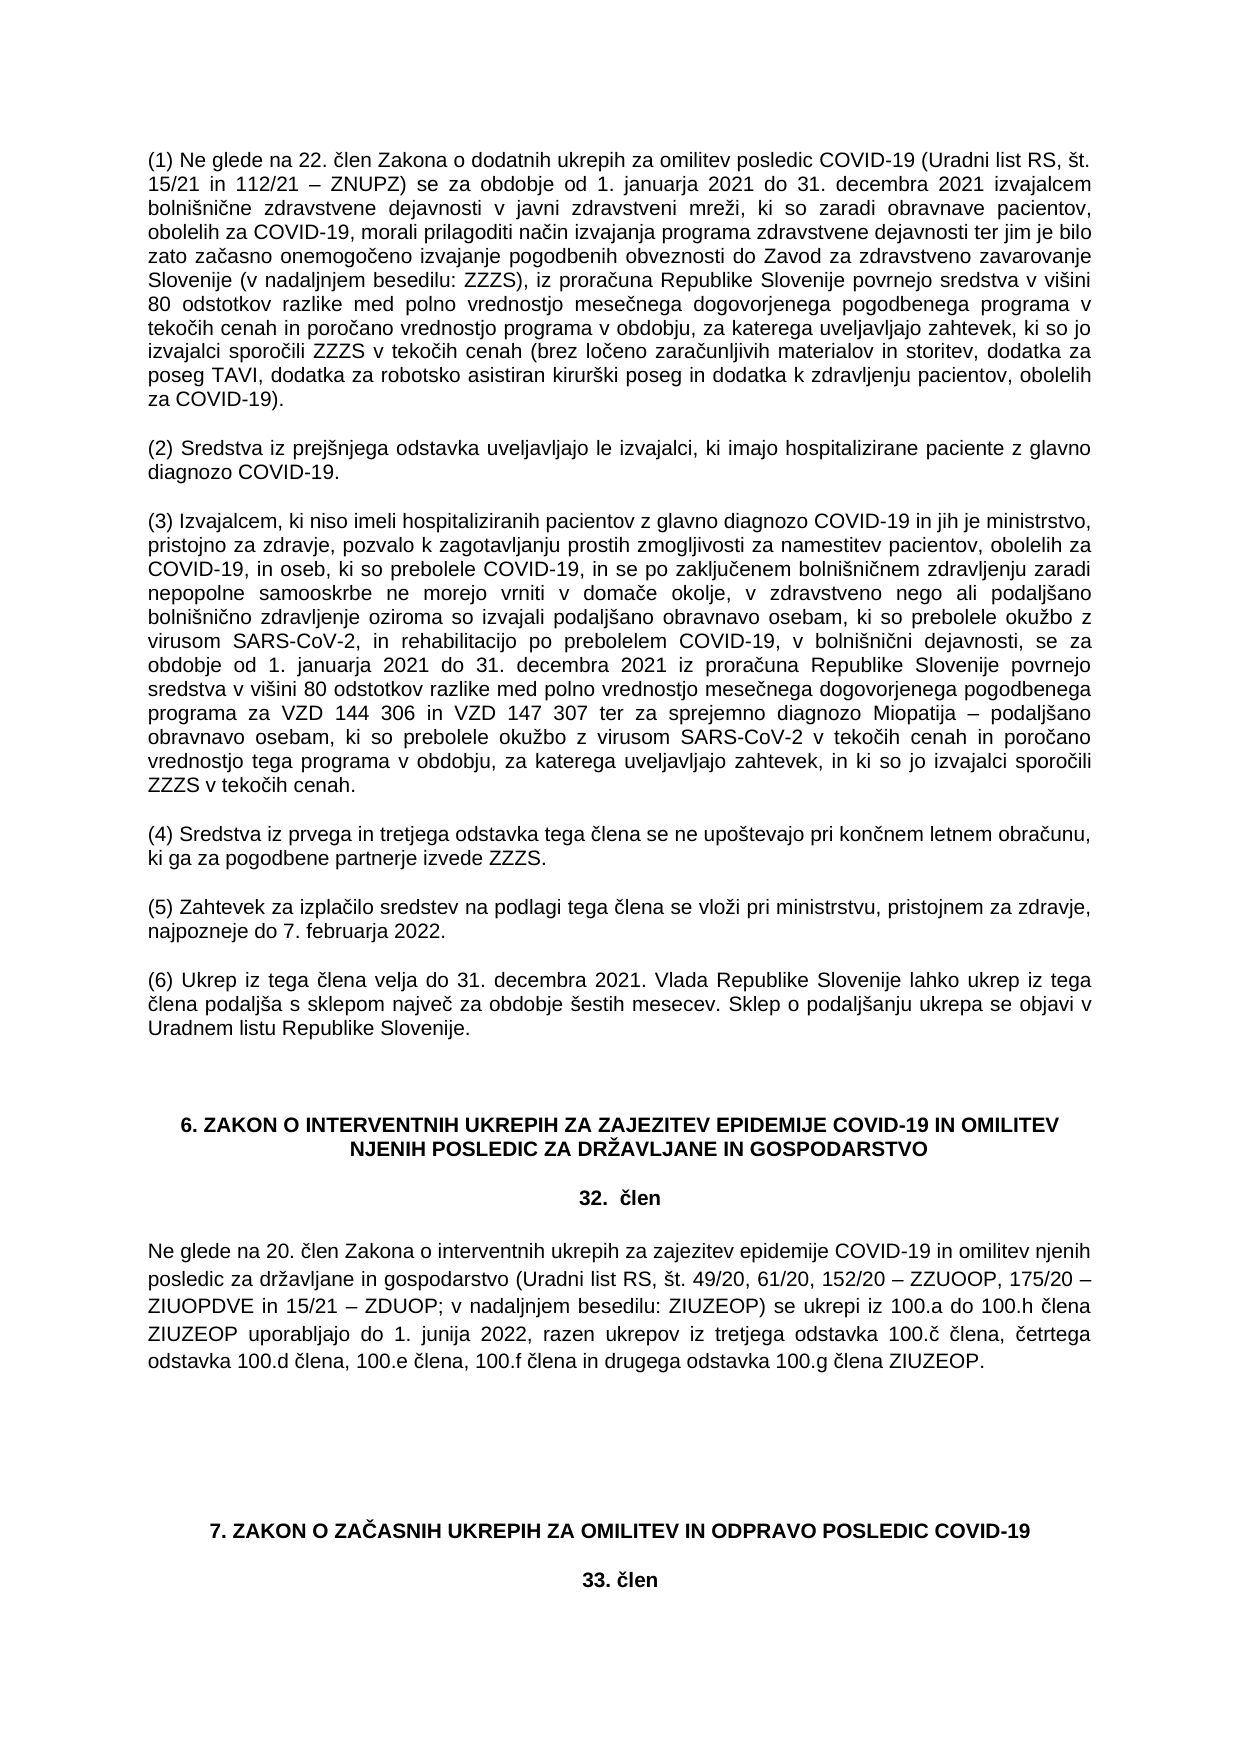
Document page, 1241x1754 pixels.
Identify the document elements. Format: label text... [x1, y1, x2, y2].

text 33. člen [148, 1568, 1093, 1592]
text 7. ZAKON O ZAČASNIH UKREPIH ZA OMILITEV IN ODPRAVO POSLEDIC COVID-19 [148, 1519, 1093, 1543]
text 32. člen [148, 1186, 1093, 1210]
text (4) Sredstva iz prvega in tretjega odstavka tega člena se ne upoštevajo pri končnem letnem obračunu, ki ga za pogodbene partnerje izvede ZZZS. [148, 822, 1093, 869]
text 6. ZAKON O INTERVENTNIH UKREPIH ZA ZAJEZITEV EPIDEMIJE COVID-19 IN OMILITEV NJENIH POSLEDIC ZA DRŽAVLJANE IN GOSPODARSTVO [148, 1113, 1093, 1161]
text Ne glede na 20. člen Zakona o interventnih ukrepih za zajezitev epidemije COVID-19 in omilitev njenih posledic za državljane in gospodarstvo (Uradni list RS, št. 49/20, 61/20, 152/20 – ZZUOOP, 175/20 – ZIUOPDVE in 15/21 – ZDUOP; v nadaljnjem besedilu: ZIUZEOP) se ukrepi iz 100.a do 100.h člena ZIUZEOP uporabljajo do 1. junija 2022, razen ukrepov iz tretjega odstavka 100.č člena, četrtega odstavka 100.d člena, 100.e člena, 100.f člena in drugega odstavka 100.g člena ZIUZEOP. [148, 1239, 1093, 1373]
text (2) Sredstva iz prejšnjega odstavka uveljavljajo le izvajalci, ki imajo hospitalizirane paciente z glavno diagnozo COVID-19. [148, 436, 1093, 484]
text (1) Ne glede na 22. člen Zakona o dodatnih ukrepih za omilitev posledic COVID-19 (Uradni list RS, št. 15/21 in 112/21 – ZNUPZ) se za obdobje od 1. januarja 2021 do 31. decembra 2021 izvajalcem bolnišnične zdravstvene dejavnosti v javni zdravstveni mreži, ki so zaradi obravnave pacientov, obolelih za COVID-19, morali prilagoditi način izvajanja programa zdravstvene dejavnosti ter jim je bilo zato začasno onemogočeno izvajanje pogodbenih obveznosti do Zavod za zdravstveno zavarovanje Slovenije (v nadaljnjem besedilu: ZZZS), iz proračuna Republike Slovenije povrnejo sredstva v višini 80 odstotkov razlike med polno vrednostjo mesečnega dogovorjenega pogodbenega programa v tekočih cenah in poročano vrednostjo programa v obdobju, za katerega uveljavljajo zahtevek, ki so jo izvajalci sporočili ZZZS v tekočih cenah (brez ločeno zaračunljivih materialov in storitev, dodatka za poseg TAVI, dodatka za robotsko asistiran kirurški poseg in dodatka k zdravljenju pacientov, obolelih za COVID-19). [148, 148, 1093, 411]
text (6) Ukrep iz tega člena velja do 31. decembra 2021. Vlada Republike Slovenije lahko ukrep iz tega člena podaljša s sklepom največ za obdobje šestih mesecev. Sklep o podaljšanju ukrepa se objavi v Uradnem listu Republike Slovenije. [148, 967, 1093, 1039]
text (3) Izvajalcem, ki niso imeli hospitaliziranih pacientov z glavno diagnozo COVID-19 in jih je ministrstvo, pristojno za zdravje, pozvalo k zagotavljanju prostih zmogljivosti za namestitev pacientov, obolelih za COVID-19, in oseb, ki so prebolele COVID-19, in se po zaključenem bolnišničnem zdravljenju zaradi nepopolne samooskrbe ne morejo vrniti v domače okolje, v zdravstveno nego ali podaljšano bolnišnično zdravljenje oziroma so izvajali podaljšano obravnavo osebam, ki so prebolele okužbo z virusom SARS-CoV-2, in rehabilitacijo po prebolelem COVID-19, v bolnišnični dejavnosti, se za obdobje od 1. januarja 2021 do 31. decembra 2021 iz proračuna Republike Slovenije povrnejo sredstva v višini 80 odstotkov razlike med polno vrednostjo mesečnega dogovorjenega pogodbenega programa za VZD 144 306 in VZD 147 307 ter za sprejemno diagnozo Miopatija – podaljšano obravnavo osebam, ki so prebolele okužbo z virusom SARS-CoV-2 v tekočih cenah in poročano vrednostjo tega programa v obdobju, za katerega uveljavljajo zahtevek, in ki so jo izvajalci sporočili ZZZS v tekočih cenah. [148, 509, 1093, 797]
text (5) Zahtevek za izplačilo sredstev na podlagi tega člena se vloži pri ministrstvu, pristojnem za zdravje, najpozneje do 7. februarja 2022. [148, 894, 1093, 942]
